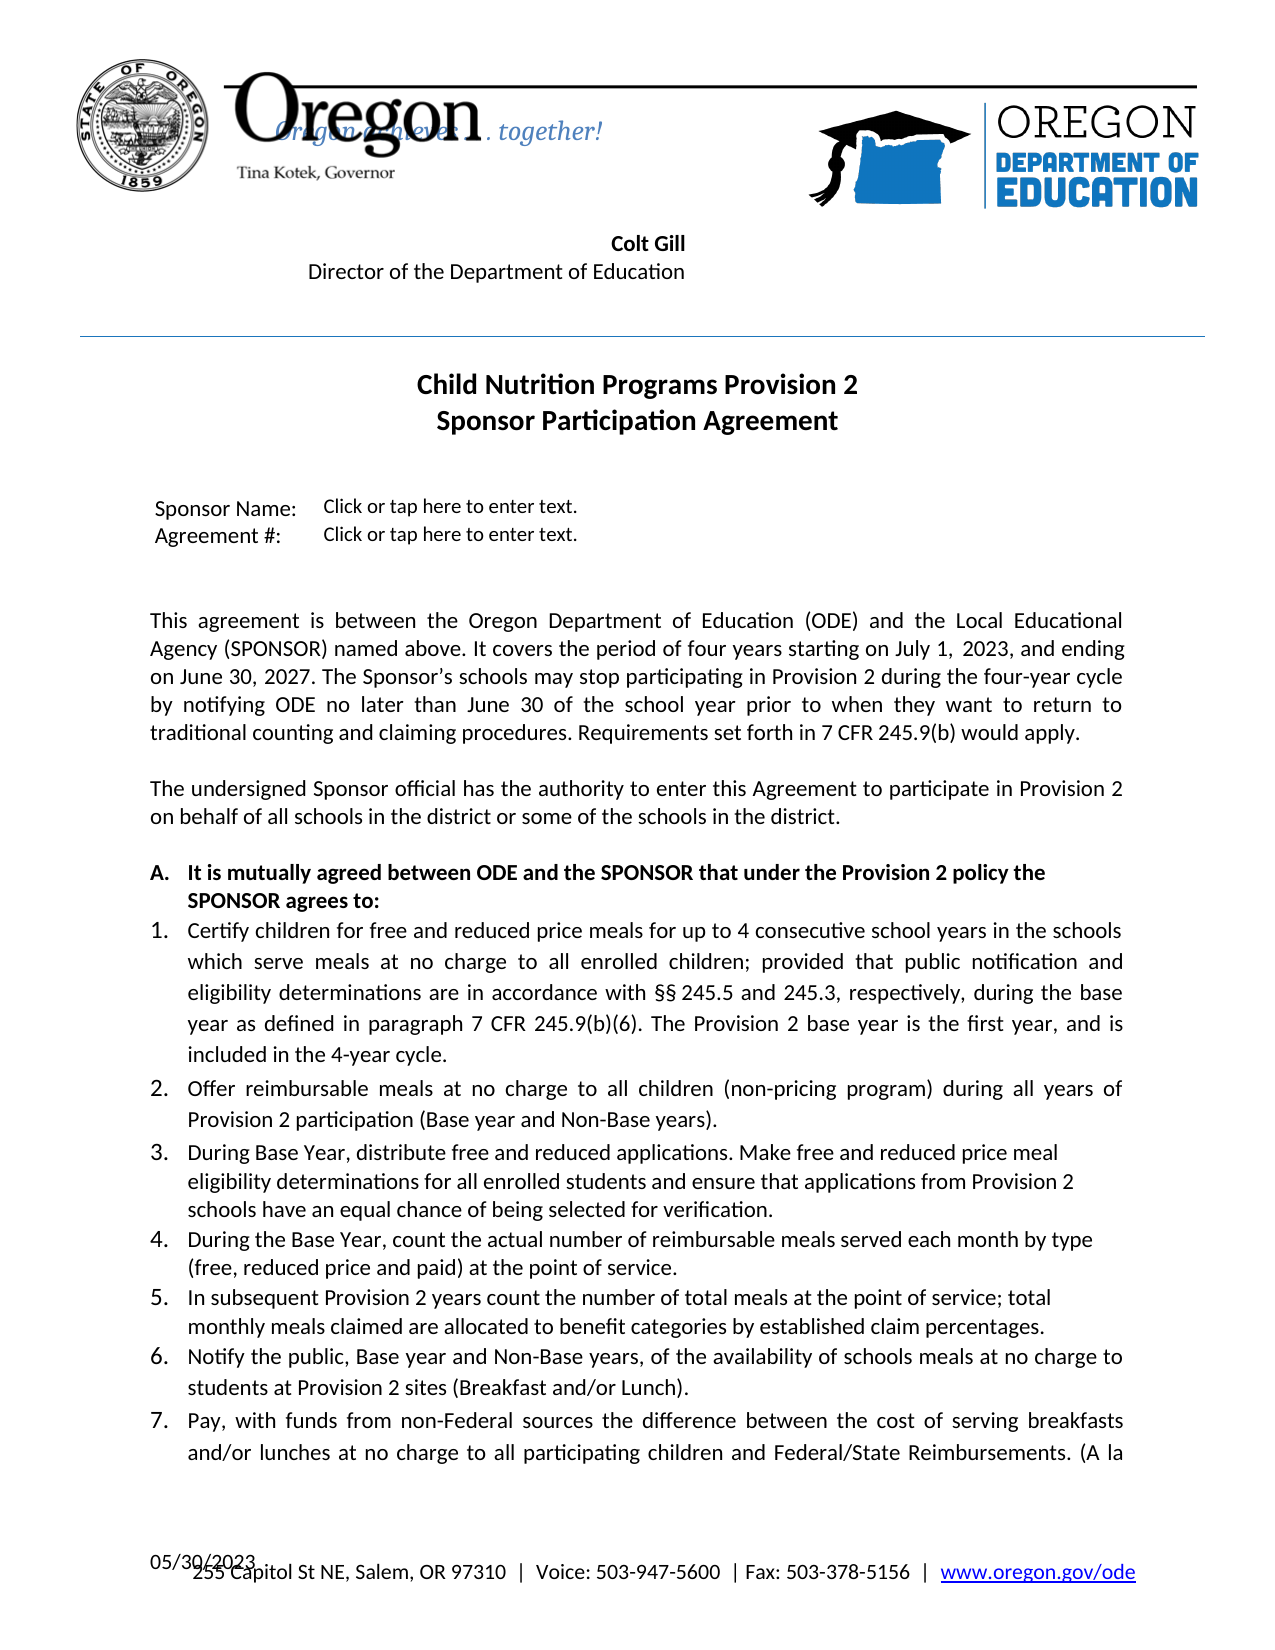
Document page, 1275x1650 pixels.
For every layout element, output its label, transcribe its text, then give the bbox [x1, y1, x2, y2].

list Offer reimbursable meals at no charge to all children (non-pricing program) during all years of Provision 2 participation (Base year and Non-Base years). [150, 1072, 1125, 1133]
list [150, 1404, 1125, 1466]
list During Base Year, distribute free and reduced applications. Make free and reduced price meal eligibility determinations for all enrolled students and ensure that applications from Provision 2 schools have an equal chance of being selected for verification. [150, 1136, 1125, 1223]
text Sponsor Participation Agreement [150, 402, 1125, 438]
picture [766, 60, 1245, 248]
list It is mutually agreed between ODE and the SPONSOR that under the Provision 2 policy the SPONSOR agrees to: [150, 858, 1049, 914]
table_cell Agreement #: [150, 522, 319, 550]
text Child Nutrition Programs Provision 2 [150, 366, 1125, 402]
text This agreement is between the Oregon Department of Education (ODE) and the Local Educational Agency (SPONSOR) named above. It covers the period of four years starting on July 1, , and ending on June 30, . The Sponsor’s schools may stop participating in Provision 2 during the four-year cycle by notifying ODE no later than June 30 of the school year prior to when they want to return to traditional counting and claiming procedures. Requirements set forth in 7 CFR 245.9(b) would apply. [150, 606, 1125, 746]
list During the Base Year, count the actual number of reimbursable meals served each month by type (free, reduced price and paid) at the point of service. [150, 1223, 1125, 1281]
table_cell [319, 522, 1124, 550]
list In subsequent Provision 2 years count the number of total meals at the point of service; total monthly meals claimed are allocated to benefit categories by established claim percentages. [150, 1281, 1125, 1340]
text The undersigned Sponsor official has the authority to enter this Agreement to participate in Provision 2 on behalf of all schools in the district or some of the schools in the district. [150, 774, 1125, 830]
list Notify the public, Base year and Non-Base years, of the availability of schools meals at no charge to students at Provision 2 sites (Breakfast and/or Lunch). [150, 1340, 1125, 1401]
list Certify children for free and reduced price meals for up to 4 consecutive school years in the schools which serve meals at no charge to all enrolled children; provided that public notification and eligibility determinations are in accordance with §§ 245.5 and 245.3, respectively, during the base year as defined in paragraph 7 CFR 245.9(b)(6). The Provision 2 base year is the first year, and is included in the 4-year cycle. [150, 914, 1125, 1069]
table_header Sponsor Name: [150, 494, 319, 522]
picture [76, 59, 482, 192]
table_header [319, 494, 1124, 522]
